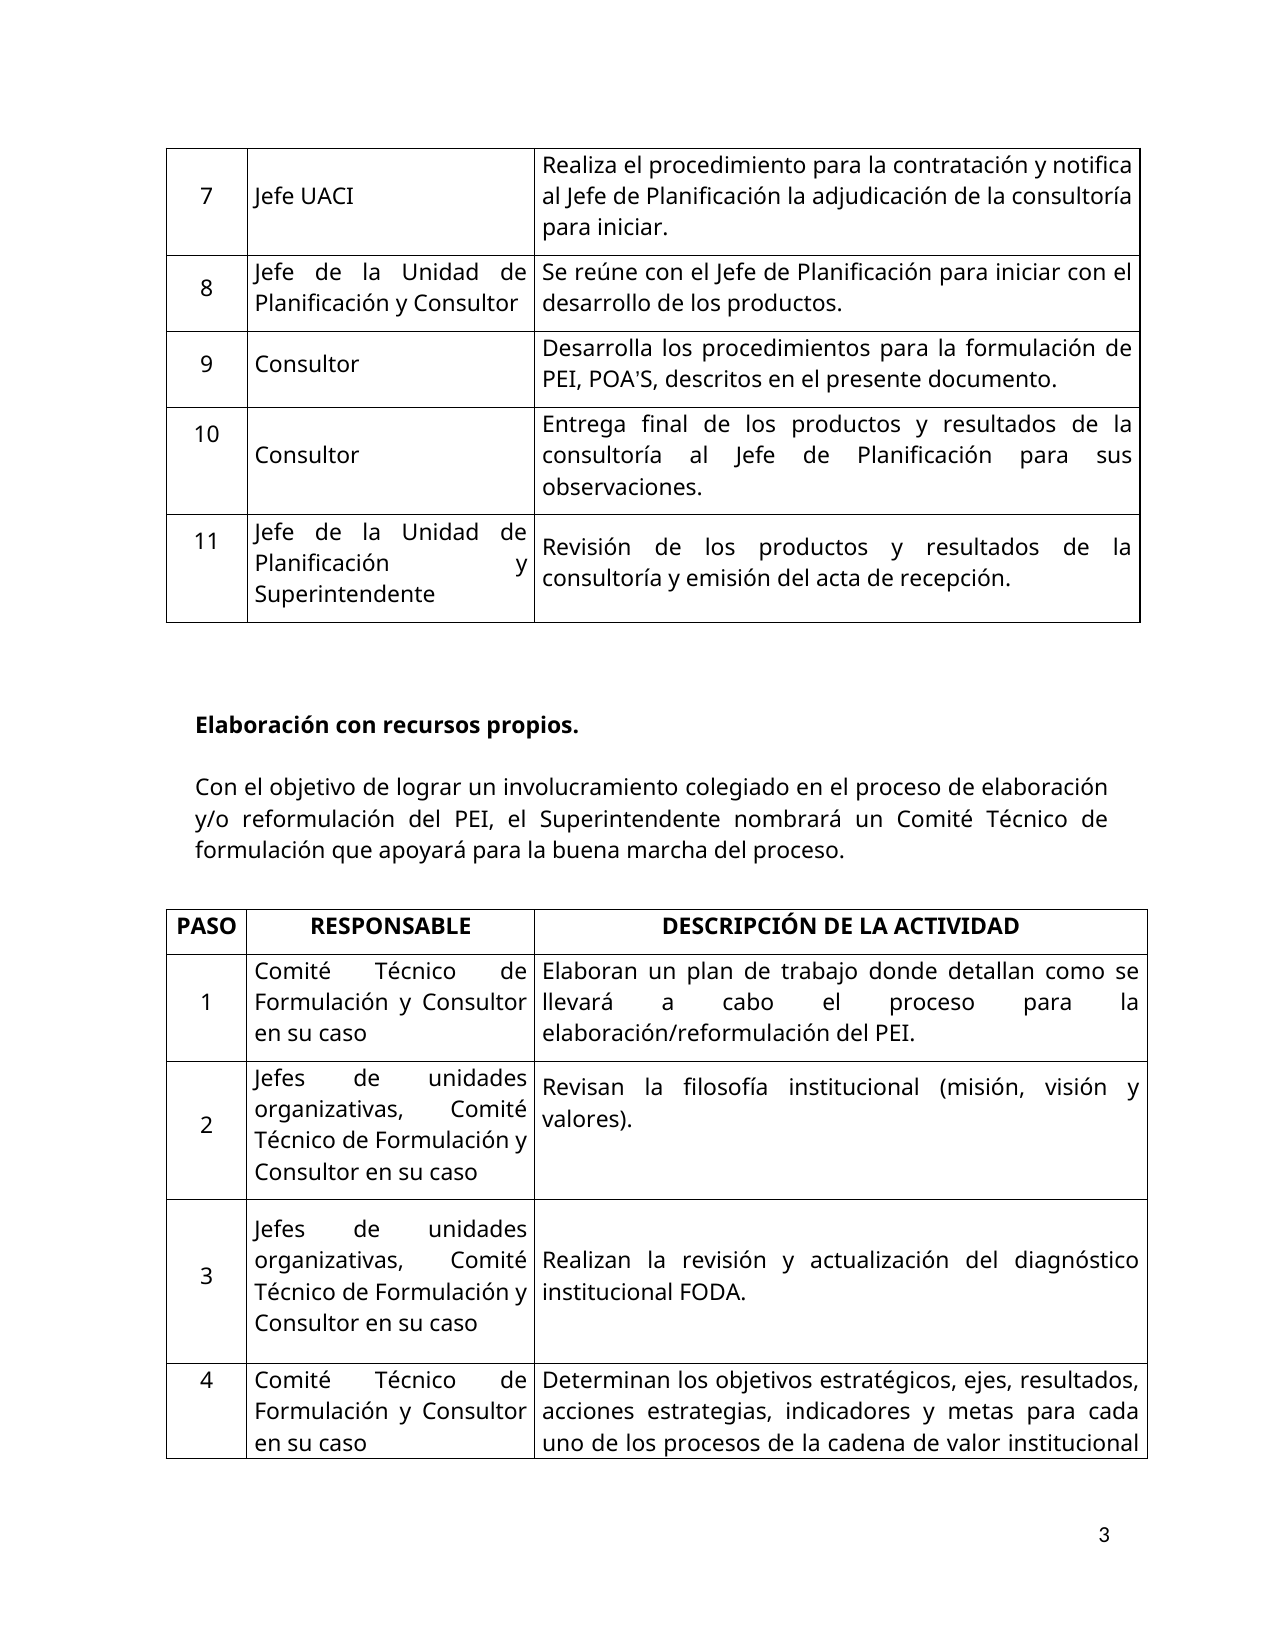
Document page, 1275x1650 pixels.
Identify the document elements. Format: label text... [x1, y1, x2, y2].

table_header DESCRIPCIÓN DE LA ACTIVIDAD [535, 910, 1147, 953]
table_cell Jefes de unidades organizativas, Comité Técnico de Formulación y Consultor en su caso [247, 1062, 534, 1199]
table_cell Comité Técnico de Formulación y Consultor en su caso [247, 955, 534, 1061]
table_cell Revisan la filosofía institucional (misión, visión y valores). [535, 1062, 1147, 1199]
table_header RESPONSABLE [247, 910, 534, 953]
table_cell 7 [167, 149, 247, 255]
table_cell Desarrolla los procedimientos para la formulación de PEI, POA’S, descritos en el presente documento. [535, 332, 1139, 407]
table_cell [535, 1364, 1147, 1458]
table_cell 2 [167, 1062, 246, 1199]
table_cell 9 [167, 332, 247, 407]
table_cell Entrega final de los productos y resultados de la consultoría al Jefe de Planificación para sus observaciones. [535, 408, 1139, 514]
table_cell Jefe de la Unidad de Planificación y Consultor [248, 256, 534, 331]
table_cell Se reúne con el Jefe de Planificación para iniciar con el desarrollo de los productos. [535, 256, 1139, 331]
table_cell 3 [167, 1200, 246, 1363]
table_cell 10 [167, 408, 247, 514]
table_cell Realiza el procedimiento para la contratación y notifica al Jefe de Planificación la adjudicación de la consultoría para iniciar. [535, 149, 1139, 255]
table_cell Revisión de los productos y resultados de la consultoría y emisión del acta de recepción. [535, 515, 1139, 622]
table_cell 8 [167, 256, 247, 331]
table_cell Jefe UACI [248, 149, 534, 255]
table_cell Jefe de la Unidad de Planificación y Superintendente [248, 515, 534, 622]
table_cell 4 [167, 1364, 246, 1458]
table_cell 1 [167, 955, 246, 1061]
table_cell Consultor [248, 332, 534, 407]
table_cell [247, 1364, 534, 1458]
table_cell Jefes de unidades organizativas, Comité Técnico de Formulación y Consultor en su caso [247, 1200, 534, 1363]
list Con el objetivo de lograr un involucramiento colegiado en el proceso de elaboración y/o reformulación del PEI, el Superintendente nombrará un Comité Técnico de formulación que apoyará para la buena marcha del proceso. [195, 771, 1109, 865]
table_header PASO [167, 910, 246, 953]
table_cell Consultor [248, 408, 534, 514]
table_cell Realizan la revisión y actualización del diagnóstico institucional FODA. [535, 1200, 1147, 1363]
table_cell Elaboran un plan de trabajo donde detallan como se llevará a cabo el proceso para la elaboración/reformulación del PEI. [535, 955, 1147, 1061]
table_cell 11 [167, 515, 247, 622]
list Elaboración con recursos propios. [195, 709, 1109, 740]
